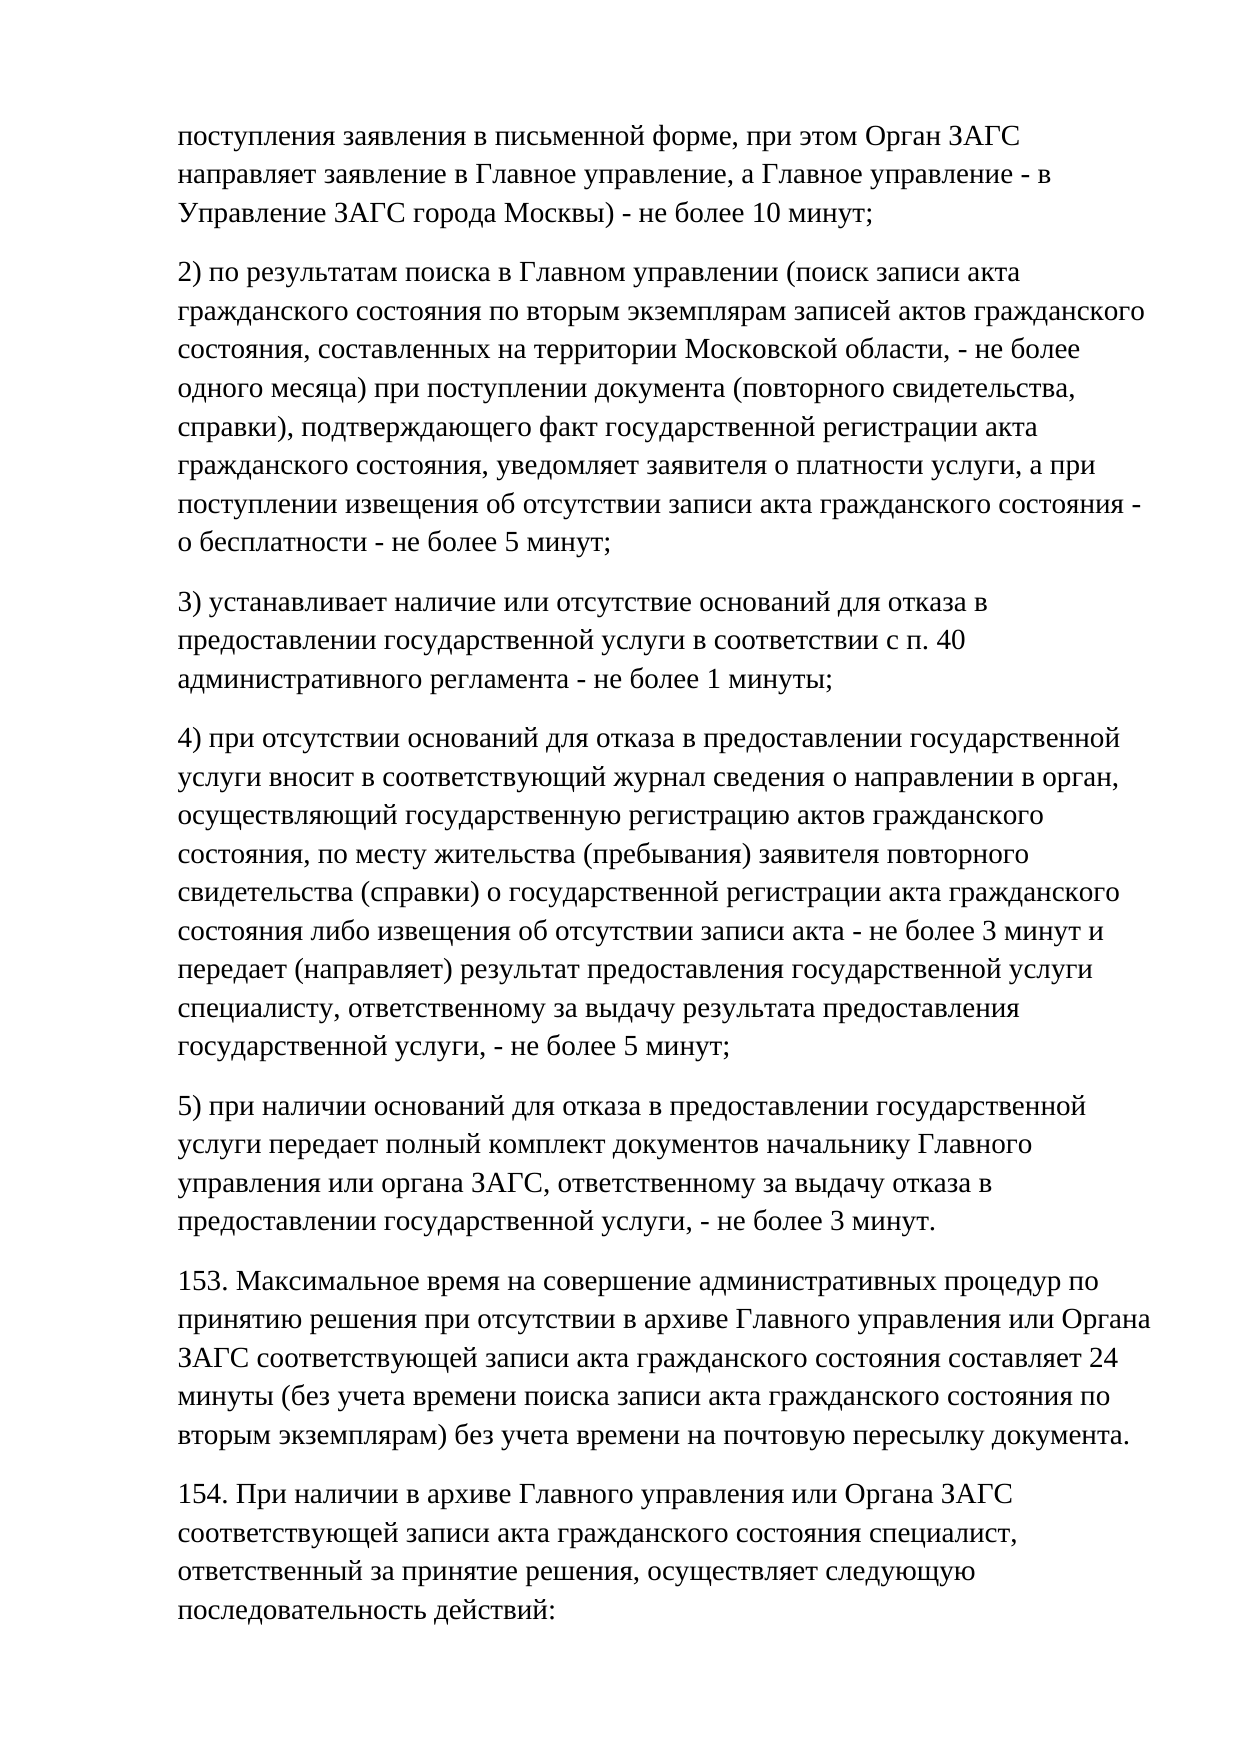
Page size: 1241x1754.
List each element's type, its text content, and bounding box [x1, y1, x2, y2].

text 3) устанавливает наличие или отсутствие оснований для отказа в предоставлении государственной услуги в соответствии с п. 40 административного регламента - не более 1 минуты; [177, 584, 1152, 694]
text 153. Максимальное время на совершение административных процедур по принятию решения при отсутствии в архиве Главного управления или Органа ЗАГС соответствующей записи акта гражданского состояния составляет 24 минуты (без учета времени поиска записи акта гражданского состояния по вторым экземплярам) без учета времени на почтовую пересылку документа. [177, 1263, 1152, 1451]
text 2) по результатам поиска в Главном управлении (поиск записи акта гражданского состояния по вторым экземплярам записей актов гражданского состояния, составленных на территории Московской области, - не более одного месяца) при поступлении документа (повторного свидетельства, справки), подтверждающего факт государственной регистрации акта гражданского состояния, уведомляет заявителя о платности услуги, а при поступлении извещения об отсутствии записи акта гражданского состояния - о бесплатности - не более 5 минут; [177, 254, 1152, 558]
text 4) при отсутствии оснований для отказа в предоставлении государственной услуги вносит в соответствующий журнал сведения о направлении в орган, осуществляющий государственную регистрацию актов гражданского состояния, по месту жительства (пребывания) заявителя повторного свидетельства (справки) о государственной регистрации акта гражданского состояния либо извещения об отсутствии записи акта - не более 3 минут и передает (направляет) результат предоставления государственной услуги специалисту, ответственному за выдачу результата предоставления государственной услуги, - не более 5 минут; [177, 720, 1152, 1062]
text 5) при наличии оснований для отказа в предоставлении государственной услуги передает полный комплект документов начальнику Главного управления или органа ЗАГС, ответственному за выдачу отказа в предоставлении государственной услуги, - не более 3 минут. [177, 1088, 1152, 1237]
text 154. При наличии в архиве Главного управления или Органа ЗАГС соответствующей записи акта гражданского состояния специалист, ответственный за принятие решения, осуществляет следующую последовательность действий: [177, 1476, 1152, 1626]
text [177, 118, 1152, 229]
